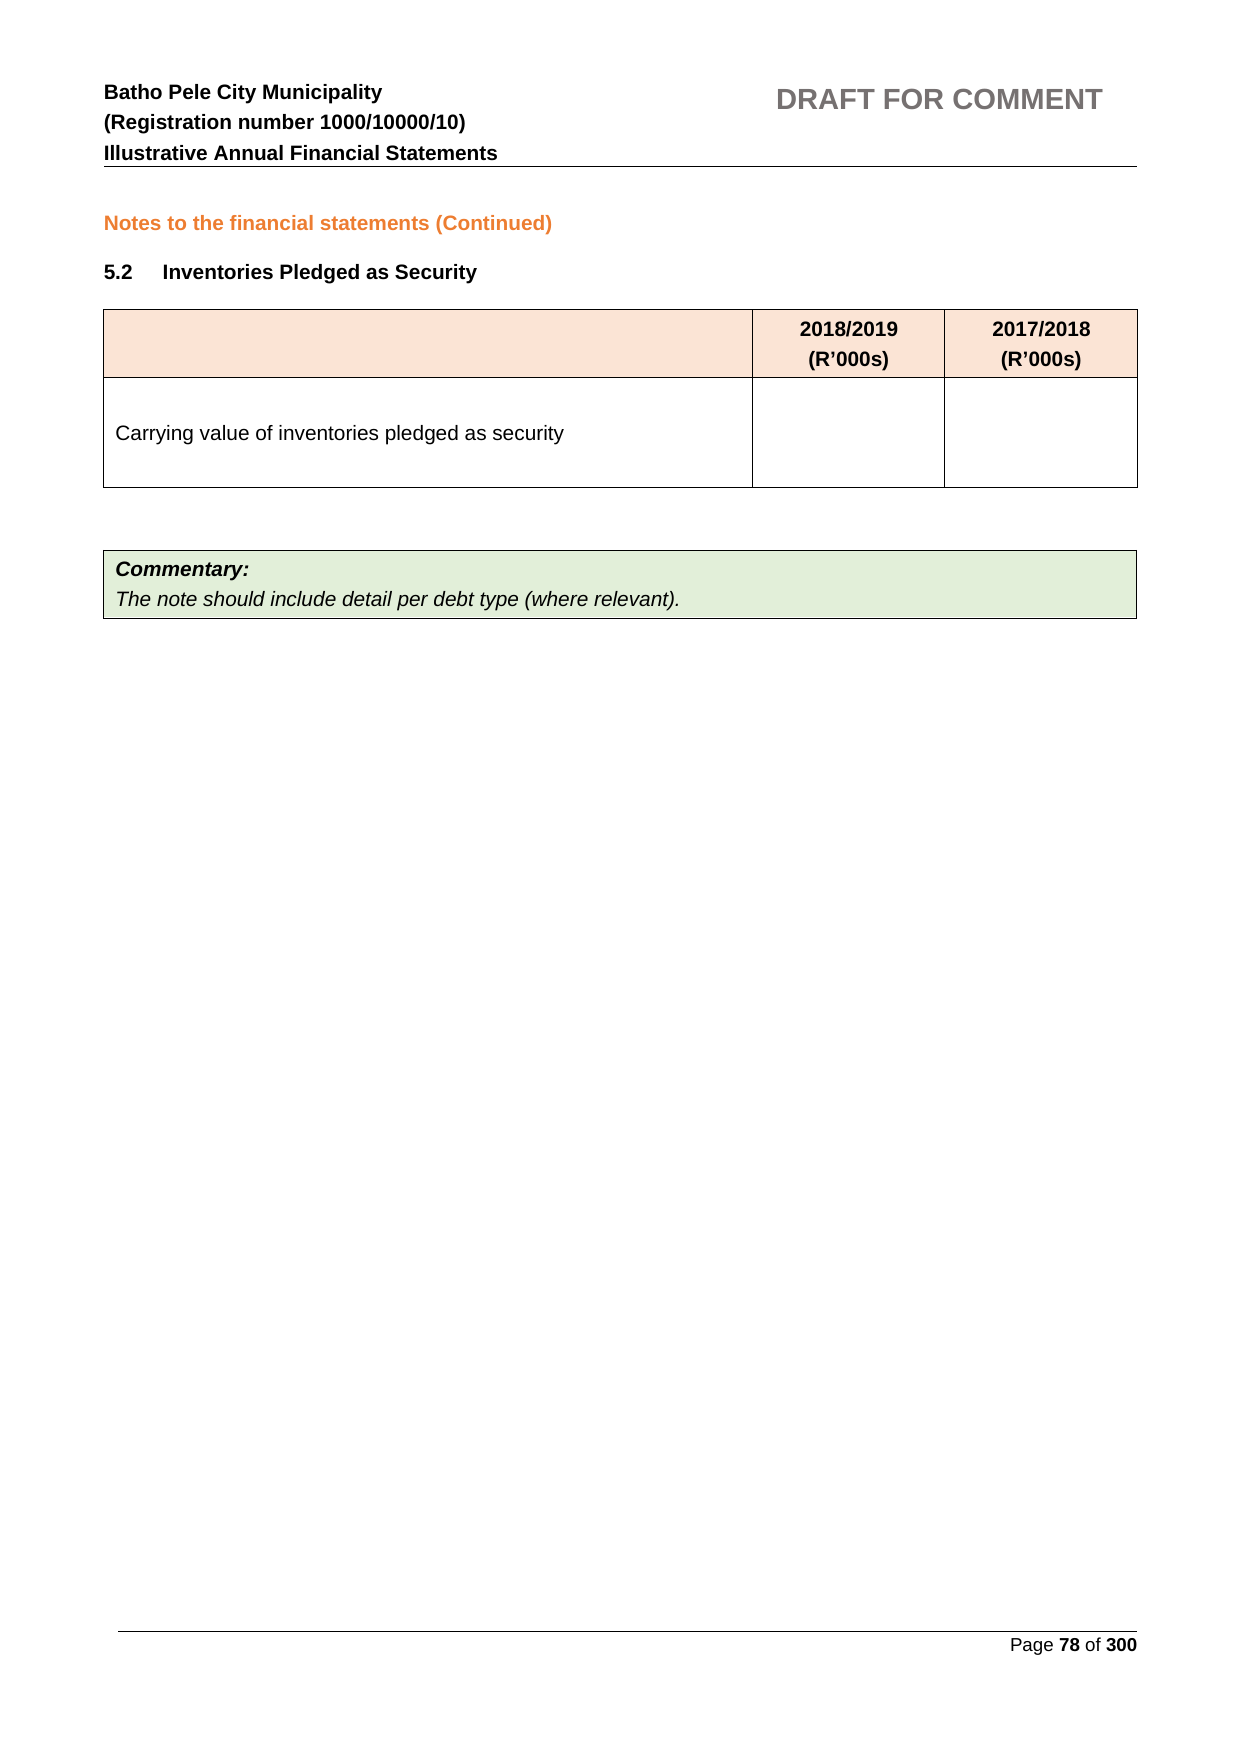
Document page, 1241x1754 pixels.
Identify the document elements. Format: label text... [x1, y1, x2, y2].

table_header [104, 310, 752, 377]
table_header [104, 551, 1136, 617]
text Notes to the financial statements (Continued) [103, 211, 1137, 235]
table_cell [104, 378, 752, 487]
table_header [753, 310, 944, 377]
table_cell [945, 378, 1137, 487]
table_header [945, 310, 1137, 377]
list Inventories Pledged as Security [103, 260, 1137, 284]
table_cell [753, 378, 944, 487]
